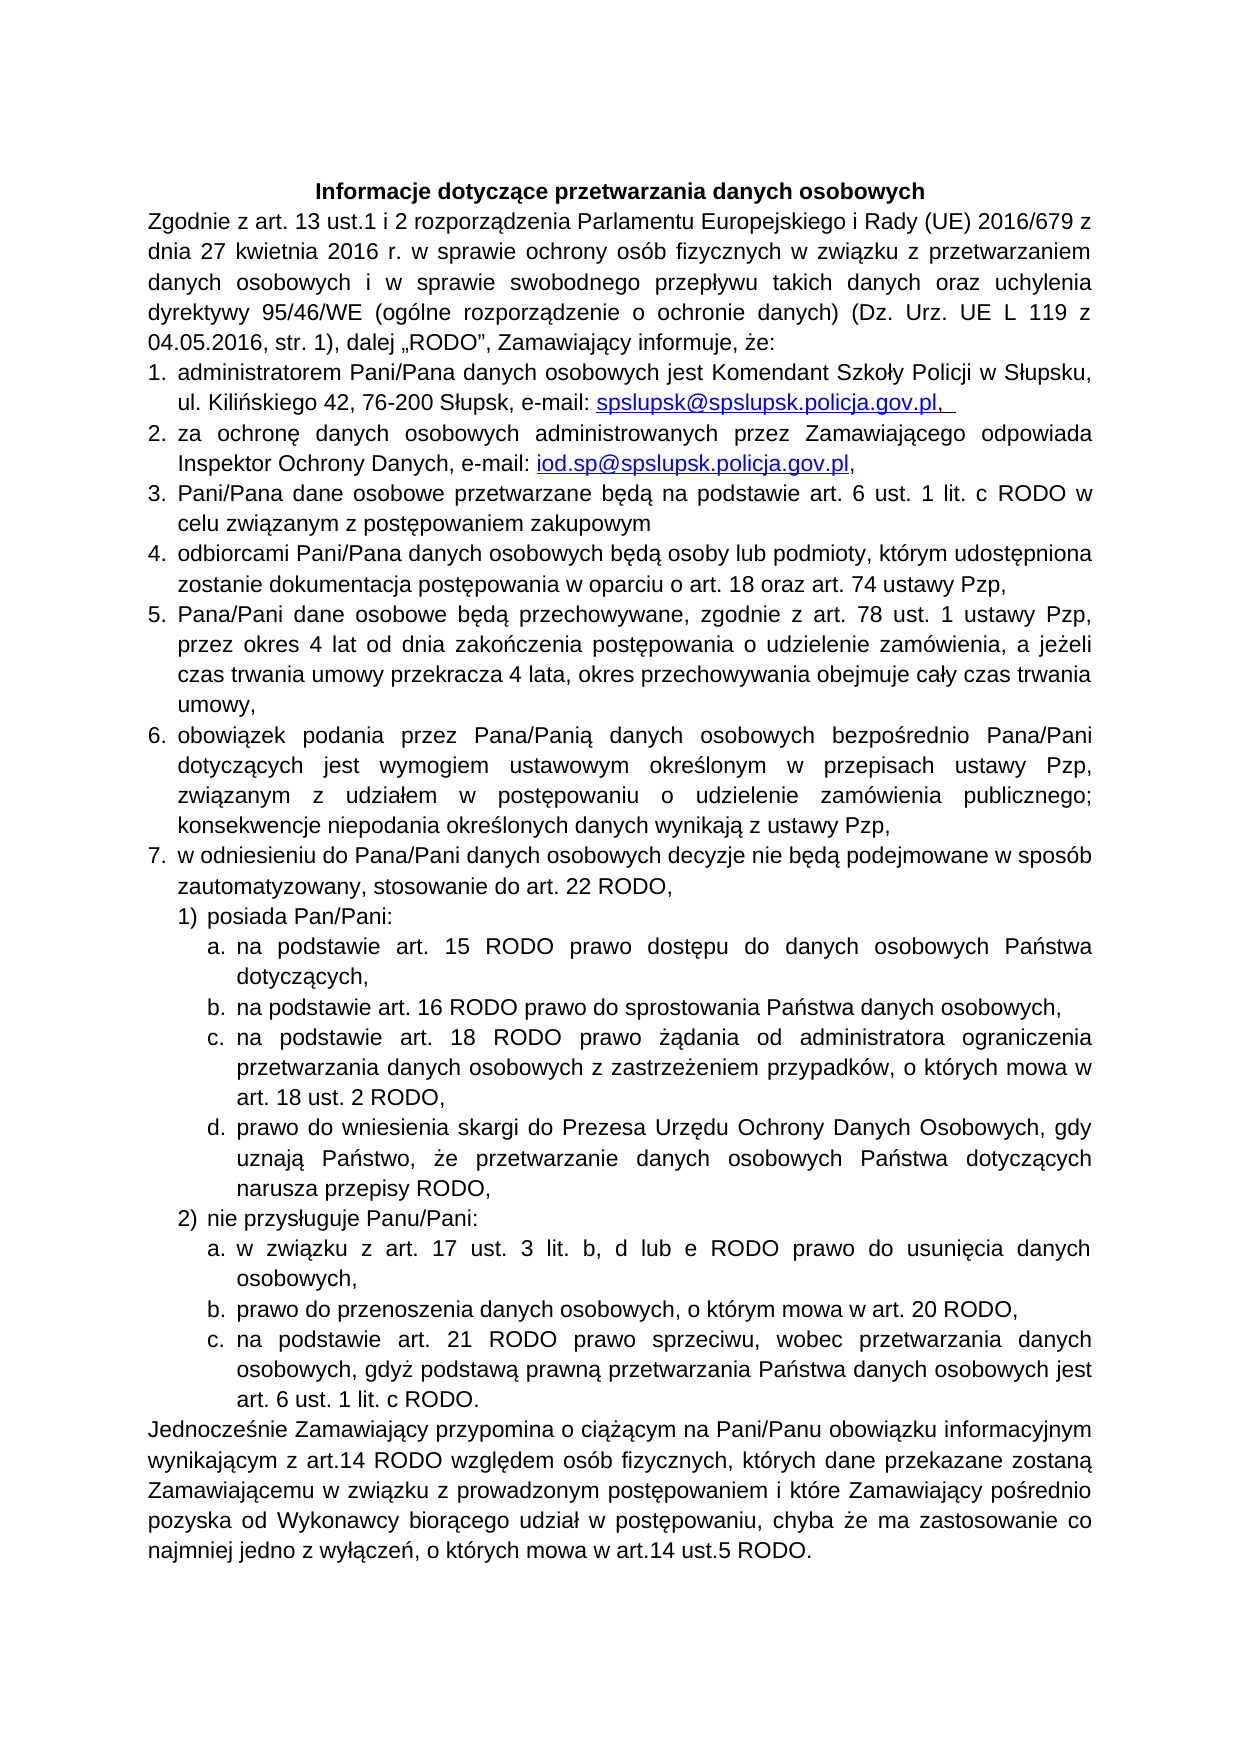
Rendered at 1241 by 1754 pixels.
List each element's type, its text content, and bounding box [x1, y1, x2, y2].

text Zgodnie z art. 13 ust.1 i 2 rozporządzenia Parlamentu Europejskiego i Rady (UE) 2016/679 z dnia 27 kwietnia 2016 r. w sprawie ochrony osób fizycznych w związku z przetwarzaniem danych osobowych i w sprawie swobodnego przepływu takich danych oraz uchylenia dyrektywy 95/46/WE (ogólne rozporządzenie o ochronie danych) (Dz. Urz. UE L 119 z 04.05.2016, str. 1), dalej „RODO”, Zamawiający informuje, że: [148, 208, 1092, 355]
list za ochronę danych osobowych administrowanych przez Zamawiającego odpowiada Inspektor Ochrony Danych, e-mail: iod.sp@spslupsk.policja.gov.pl, [148, 419, 1092, 476]
list na podstawie art. 21 RODO prawo sprzeciwu, wobec przetwarzania danych osobowych, gdyż podstawą prawną przetwarzania Państwa danych osobowych jest art. 6 ust. 1 lit. c RODO. [207, 1326, 1092, 1413]
list na podstawie art. 16 RODO prawo do sprostowania Państwa danych osobowych, [207, 993, 1092, 1020]
list w związku z art. 17 ust. 3 lit. b, d lub e RODO prawo do usunięcia danych osobowych, [207, 1235, 1092, 1292]
list obowiązek podania przez Pana/Panią danych osobowych bezpośrednio Pana/Pani dotyczących jest wymogiem ustawowym określonym w przepisach ustawy Pzp, związanym z udziałem w postępowaniu o udzielenie zamówienia publicznego; konsekwencje niepodania określonych danych wynikają z ustawy Pzp, [148, 722, 1092, 839]
list posiada Pan/Pani: [177, 903, 1092, 929]
list w odniesieniu do Pana/Pani danych osobowych decyzje nie będą podejmowane w sposób zautomatyzowany, stosowanie do art. 22 RODO, [148, 842, 1092, 899]
list nie przysługuje Panu/Pani: [177, 1205, 1092, 1231]
list prawo do wniesienia skargi do Prezesa Urzędu Ochrony Danych Osobowych, gdy uznają Państwo, że przetwarzanie danych osobowych Państwa dotyczących narusza przepisy RODO, [207, 1114, 1092, 1201]
list prawo do przenoszenia danych osobowych, o którym mowa w art. 20 RODO, [207, 1296, 1092, 1322]
list odbiorcami Pani/Pana danych osobowych będą osoby lub podmioty, którym udostępniona zostanie dokumentacja postępowania w oparciu o art. 18 oraz art. 74 ustawy Pzp, [148, 540, 1092, 597]
list Pani/Pana dane osobowe przetwarzane będą na podstawie art. 6 ust. 1 lit. c RODO w celu związanym z postępowaniem zakupowym [148, 480, 1092, 537]
list Pana/Pani dane osobowe będą przechowywane, zgodnie z art. 78 ust. 1 ustawy Pzp, przez okres 4 lat od dnia zakończenia postępowania o udzielenie zamówienia, a jeżeli czas trwania umowy przekracza 4 lata, okres przechowywania obejmuje cały czas trwania umowy, [148, 601, 1092, 718]
text Informacje dotyczące przetwarzania danych osobowych [148, 178, 1092, 204]
list administratorem Pani/Pana danych osobowych jest Komendant Szkoły Policji w Słupsku, ul. Kilińskiego 42, 76-200 Słupsk, e-mail: spslupsk@spslupsk.policja.gov.pl, [148, 359, 1092, 416]
list na podstawie art. 18 RODO prawo żądania od administratora ograniczenia przetwarzania danych osobowych z zastrzeżeniem przypadków, o których mowa w art. 18 ust. 2 RODO, [207, 1024, 1092, 1111]
text Jednocześnie Zamawiający przypomina o ciążącym na Pani/Panu obowiązku informacyjnym wynikającym z art.14 RODO względem osób fizycznych, których dane przekazane zostaną Zamawiającemu w związku z prowadzonym postępowaniem i które Zamawiający pośrednio pozyska od Wykonawcy biorącego udział w postępowaniu, chyba że ma zastosowanie co najmniej jedno z wyłączeń, o których mowa w art.14 ust.5 RODO. [148, 1416, 1092, 1564]
list na podstawie art. 15 RODO prawo dostępu do danych osobowych Państwa dotyczących, [207, 933, 1092, 990]
